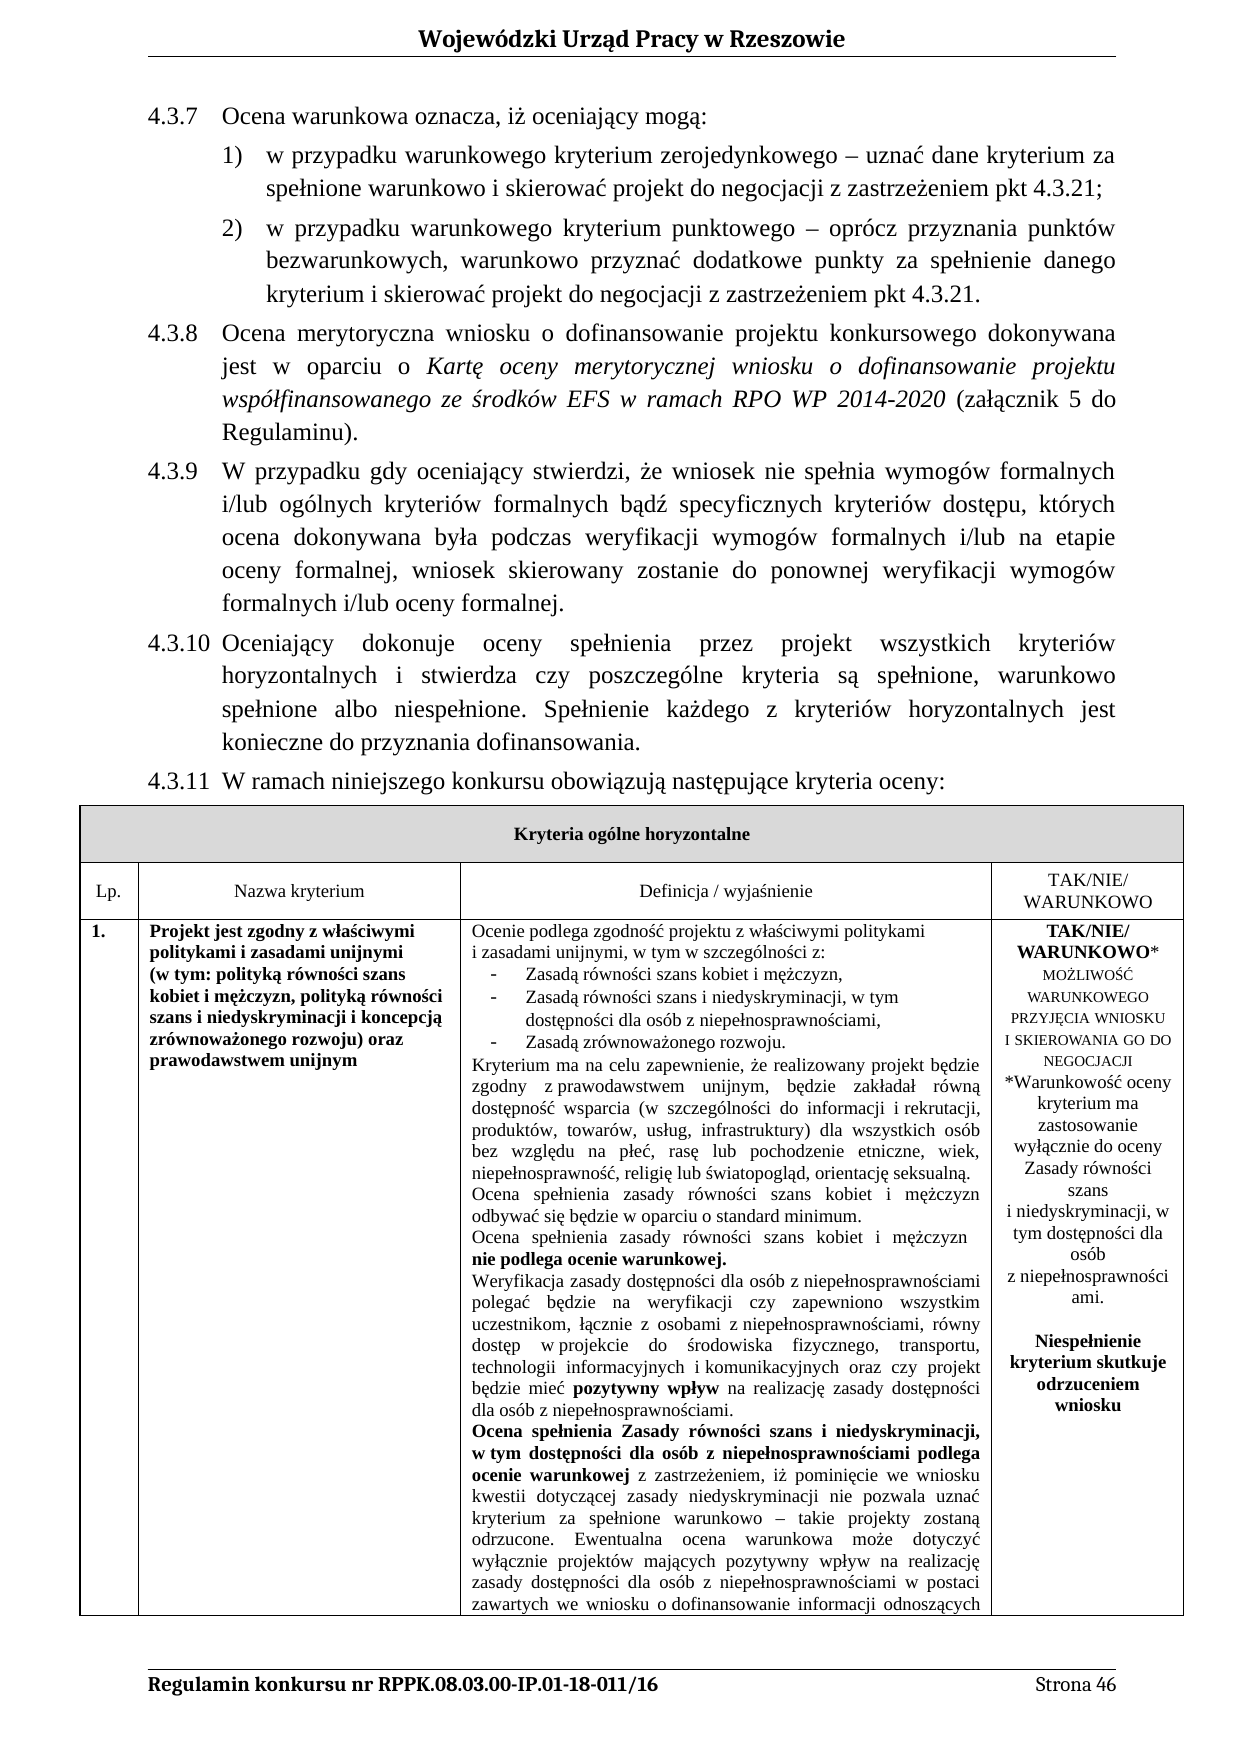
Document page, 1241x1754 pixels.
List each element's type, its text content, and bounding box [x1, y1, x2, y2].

subtitle Ocena merytoryczna wniosku o dofinansowanie projektu konkursowego dokonywana jest w oparciu o Kartę oceny merytorycznej wniosku o dofinansowanie projektu współfinansowanego ze środków EFS w ramach RPO WP 2014-2020 (załącznik 5 do Regulaminu). [148, 318, 1116, 446]
table_cell TAK/NIE/ WARUNKOWO [992, 863, 1183, 919]
table_cell Definicja / wyjaśnienie [461, 863, 991, 919]
table_header Kryteria ogólne horyzontalne [81, 806, 1183, 862]
table_cell 1. [81, 920, 138, 1614]
subtitle Ocena warunkowa oznacza, iż oceniający mogą: [148, 101, 1116, 130]
table_cell Lp. [81, 863, 138, 919]
table_cell Nazwa kryterium [139, 863, 460, 919]
list w przypadku warunkowego kryterium punktowego – oprócz przyznania punktów bezwarunkowych, warunkowo przyznać dodatkowe punkty za spełnienie danego kryterium i skierować projekt do negocjacji z zastrzeżeniem pkt 4.3.21. [222, 213, 1116, 307]
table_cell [992, 920, 1183, 1614]
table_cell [461, 920, 991, 1614]
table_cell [139, 920, 460, 1614]
subtitle Oceniający dokonuje oceny spełnienia przez projekt wszystkich kryteriów horyzontalnych i stwierdza czy poszczególne kryteria są spełnione, warunkowo spełnione albo niespełnione. Spełnienie każdego z kryteriów horyzontalnych jest konieczne do przyznania dofinansowania. [148, 628, 1116, 755]
list w przypadku warunkowego kryterium zerojedynkowego – uznać dane kryterium za spełnione warunkowo i skierować projekt do negocjacji z zastrzeżeniem pkt 4.3.21; [222, 140, 1116, 202]
subtitle W przypadku gdy oceniający stwierdzi, że wniosek nie spełnia wymogów formalnych i/lub ogólnych kryteriów formalnych bądź specyficznych kryteriów dostępu, których ocena dokonywana była podczas weryfikacji wymogów formalnych i/lub na etapie oceny formalnej, wniosek skierowany zostanie do ponownej weryfikacji wymogów formalnych i/lub oceny formalnej. [148, 456, 1116, 617]
subtitle W ramach niniejszego konkursu obowiązują następujące kryteria oceny: [148, 766, 1116, 795]
